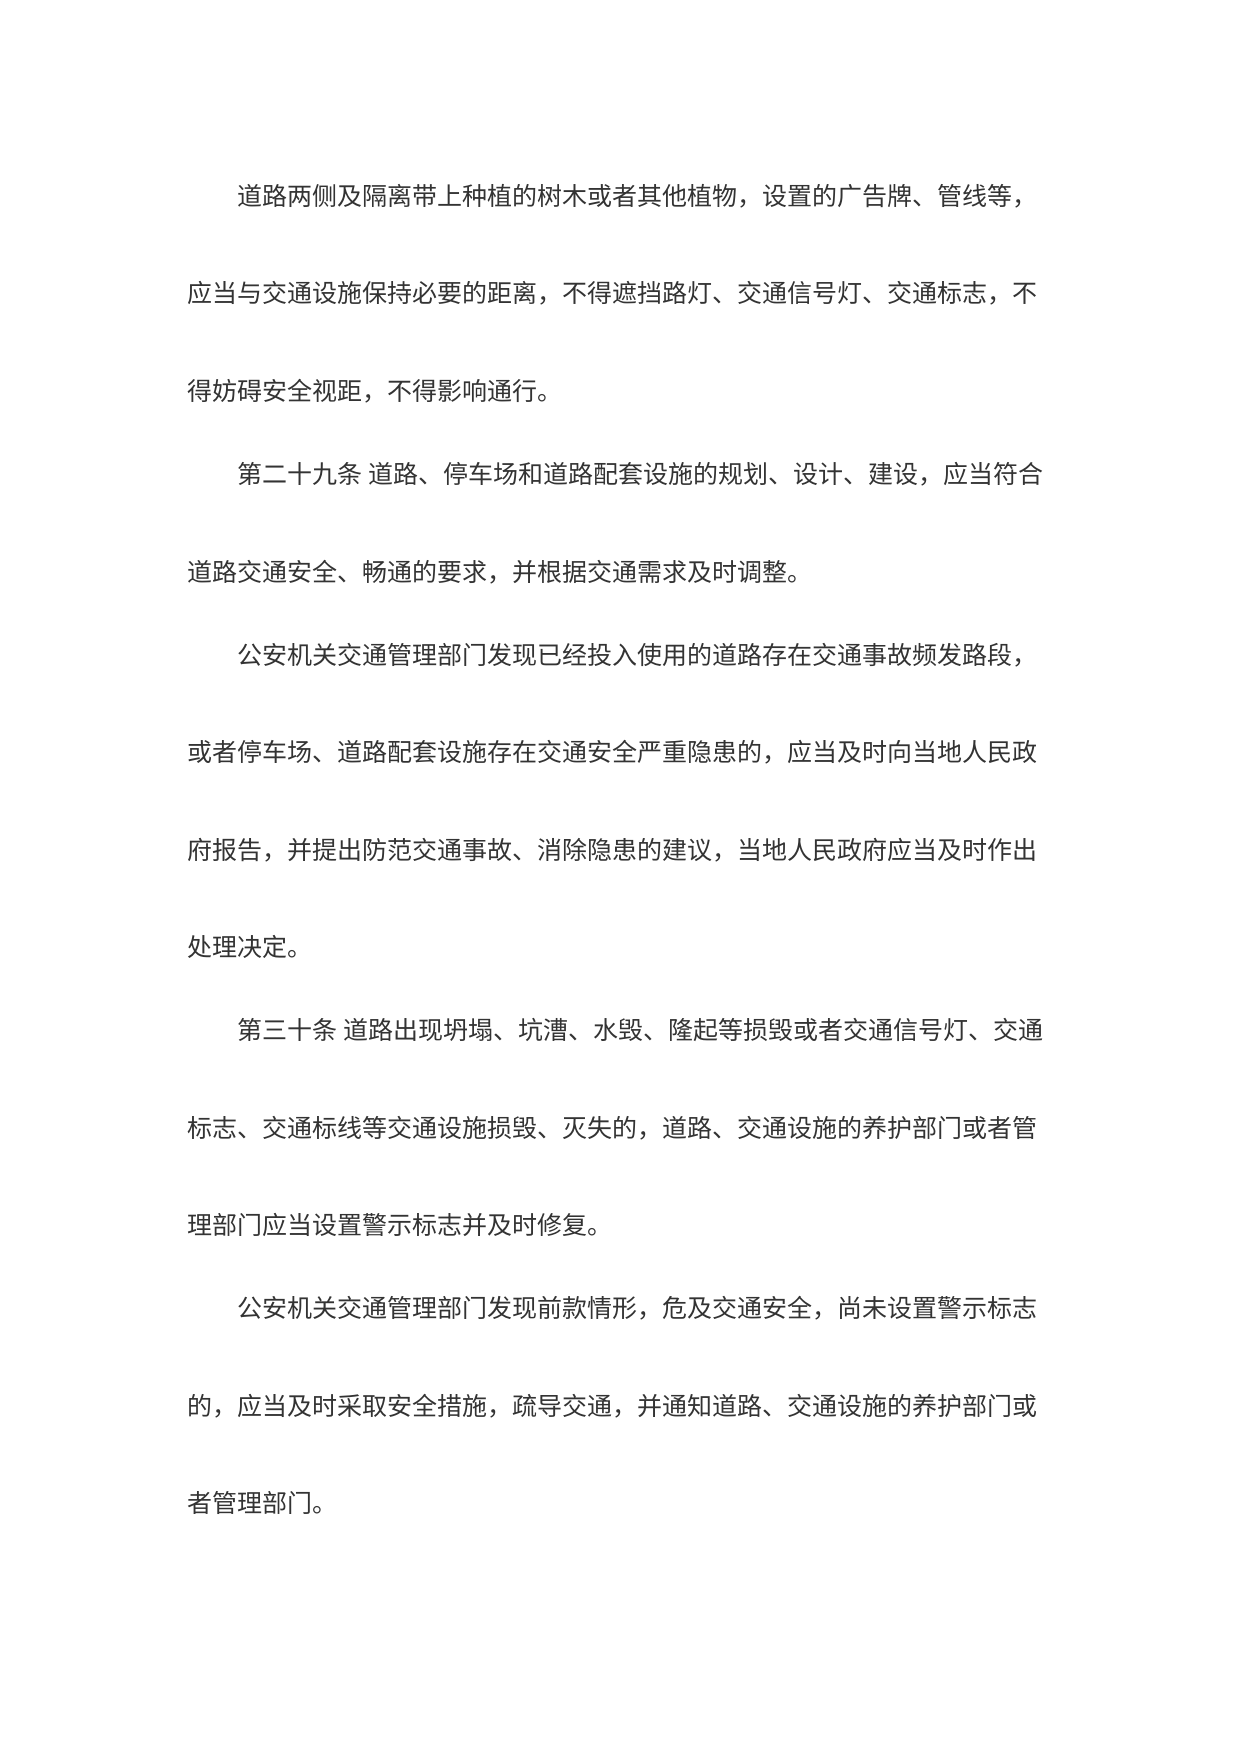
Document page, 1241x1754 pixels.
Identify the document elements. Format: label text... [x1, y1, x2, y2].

text 公安机关交通管理部门发现前款情形，危及交通安全，尚未设置警示标志的，应当及时采取安全措施，疏导交通，并通知道路、交通设施的养护部门或者管理部门。 [187, 1274, 1053, 1534]
text 第二十九条 道路、停车场和道路配套设施的规划、设计、建设，应当符合道路交通安全、畅通的要求，并根据交通需求及时调整。 [187, 440, 1053, 603]
text 公安机关交通管理部门发现已经投入使用的道路存在交通事故频发路段，或者停车场、道路配套设施存在交通安全严重隐患的，应当及时向当地人民政府报告，并提出防范交通事故、消除隐患的建议，当地人民政府应当及时作出处理决定。 [187, 621, 1053, 978]
text 道路两侧及隔离带上种植的树木或者其他植物，设置的广告牌、管线等，应当与交通设施保持必要的距离，不得遮挡路灯、交通信号灯、交通标志，不得妨碍安全视距，不得影响通行。 [187, 162, 1053, 422]
text 第三十条 道路出现坍塌、坑漕、水毁、隆起等损毁或者交通信号灯、交通标志、交通标线等交通设施损毁、灭失的，道路、交通设施的养护部门或者管理部门应当设置警示标志并及时修复。 [187, 996, 1053, 1256]
